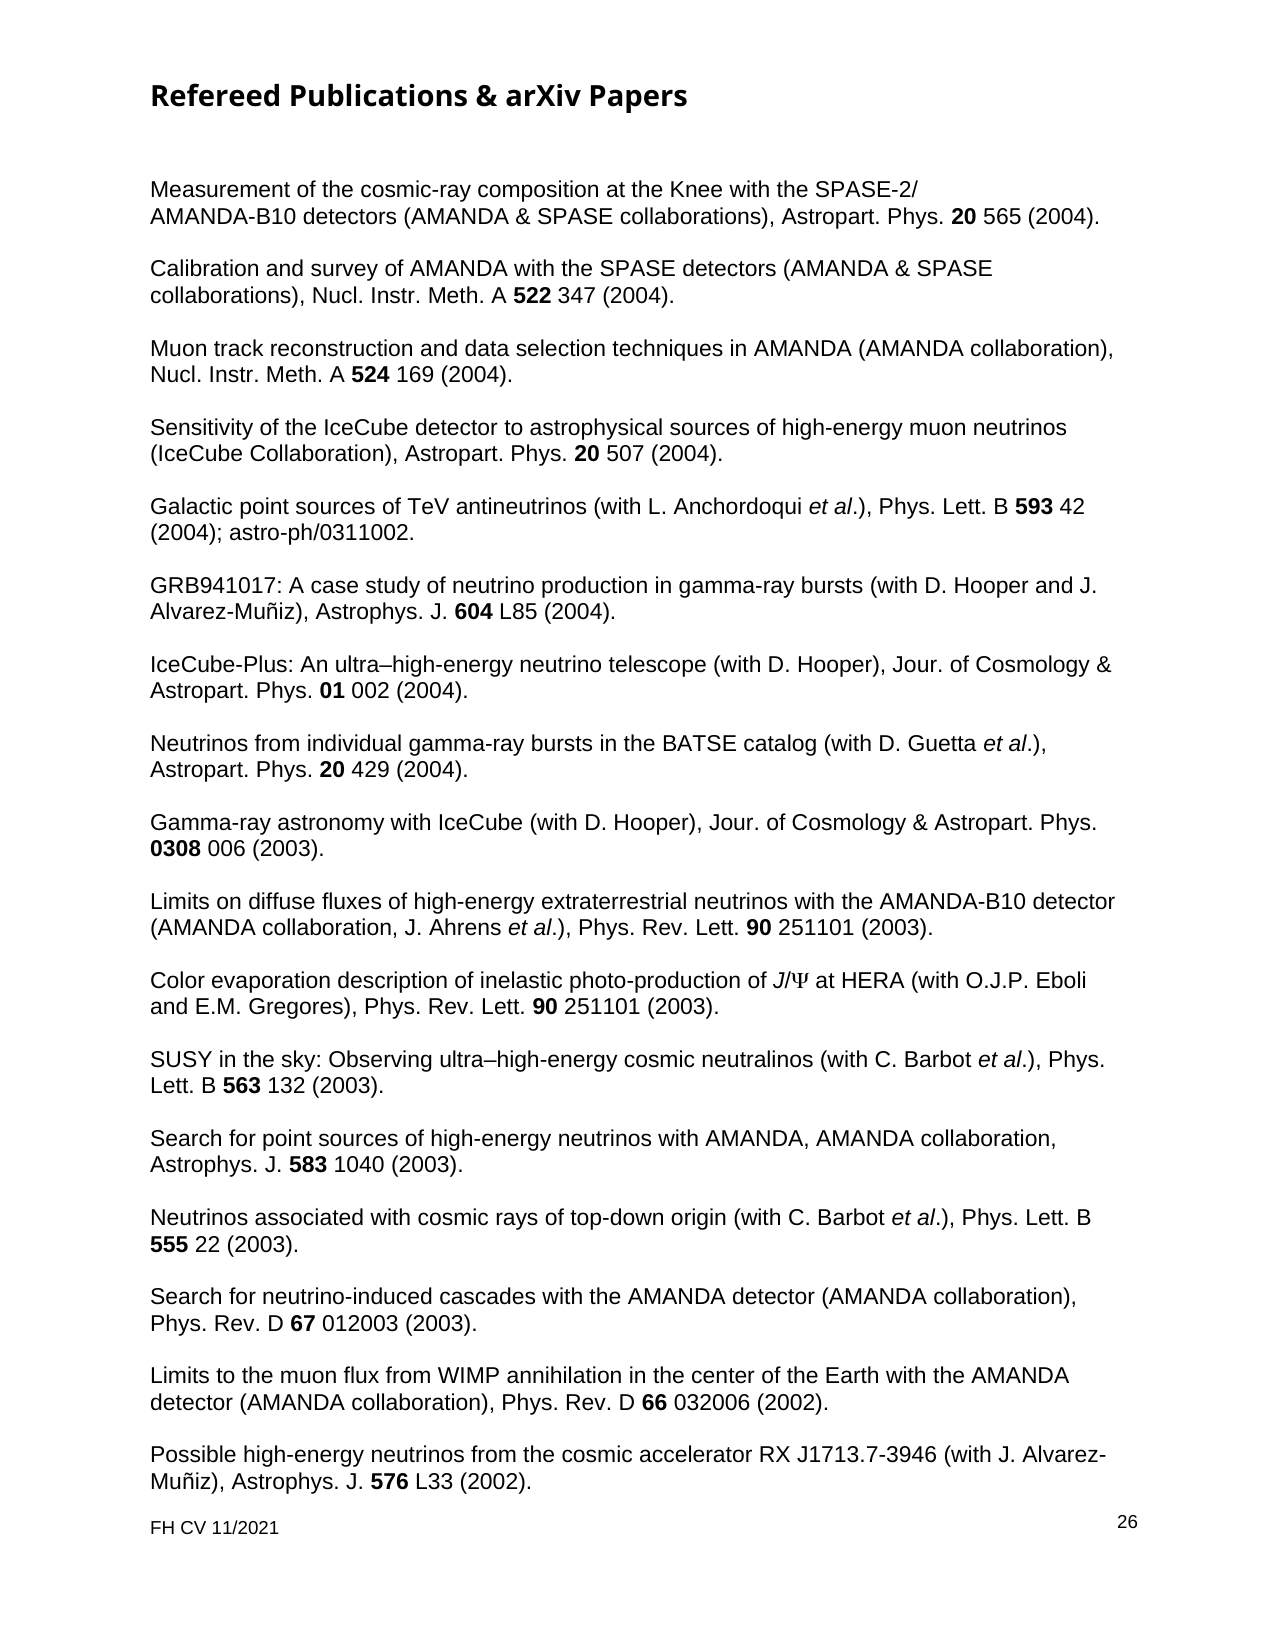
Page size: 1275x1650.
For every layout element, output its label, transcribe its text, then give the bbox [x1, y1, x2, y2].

text SUSY in the sky: Observing ultra–high-energy cosmic neutralinos (with C. Barbot et al.), Phys. Lett. B 563 132 (2003). [150, 1046, 1125, 1099]
text Sensitivity of the IceCube detector to astrophysical sources of high-energy muon neutrinos (IceCube Collaboration), Astropart. Phys. 20 507 (2004). [150, 413, 1125, 466]
text Measurement of the cosmic-ray composition at the Knee with the SPASE-2/ [150, 176, 1125, 203]
text Calibration and survey of AMANDA with the SPASE detectors (AMANDA & SPASE collaborations), Nucl. Instr. Meth. A 522 347 (2004). [150, 255, 1125, 308]
text IceCube-Plus: An ultra–high-energy neutrino telescope (with D. Hooper), Jour. of Cosmology & Astropart. Phys. 01 002 (2004). [150, 651, 1125, 703]
text Limits on diffuse fluxes of high-energy extraterrestrial neutrinos with the AMANDA-B10 detector (AMANDA collaboration, J. Ahrens et al.), Phys. Rev. Lett. 90 251101 (2003). [150, 888, 1125, 941]
text Neutrinos from individual gamma-ray bursts in the BATSE catalog (with D. Guetta et al.), Astropart. Phys. 20 429 (2004). [150, 730, 1125, 782]
text Gamma-ray astronomy with IceCube (with D. Hooper), Jour. of Cosmology & Astropart. Phys. 0308 006 (2003). [150, 809, 1125, 862]
text AMANDA-B10 detectors (AMANDA & SPASE collaborations), Astropart. Phys. 20 565 (2004). [150, 203, 1125, 229]
text Possible high-energy neutrinos from the cosmic accelerator RX J1713.7-3946 (with J. Alvarez-Muñiz), Astrophys. J. 576 L33 (2002). [150, 1441, 1125, 1494]
text Search for point sources of high-energy neutrinos with AMANDA, AMANDA collaboration, Astrophys. J. 583 1040 (2003). [150, 1125, 1125, 1178]
text GRB941017: A case study of neutrino production in gamma-ray bursts (with D. Hooper and J. Alvarez-Muñiz), Astrophys. J. 604 L85 (2004). [150, 572, 1125, 624]
text Galactic point sources of TeV antineutrinos (with L. Anchordoqui et al.), Phys. Lett. B 593 42 (2004); astro-ph/0311002. [150, 493, 1125, 545]
text Limits to the muon flux from WIMP annihilation in the center of the Earth with the AMANDA detector (AMANDA collaboration), Phys. Rev. D 66 032006 (2002). [150, 1362, 1125, 1415]
text Color evaporation description of inelastic photo-production of J/ at HERA (with O.J.P. Eboli and E.M. Gregores), Phys. Rev. Lett. 90 251101 (2003). [150, 967, 1125, 1020]
text Muon track reconstruction and data selection techniques in AMANDA (AMANDA collaboration), Nucl. Instr. Meth. A 524 169 (2004). [150, 334, 1125, 387]
text Neutrinos associated with cosmic rays of top-down origin (with C. Barbot et al.), Phys. Lett. B 555 22 (2003). [150, 1204, 1125, 1257]
text Search for neutrino-induced cascades with the AMANDA detector (AMANDA collaboration), Phys. Rev. D 67 012003 (2003). [150, 1283, 1125, 1336]
